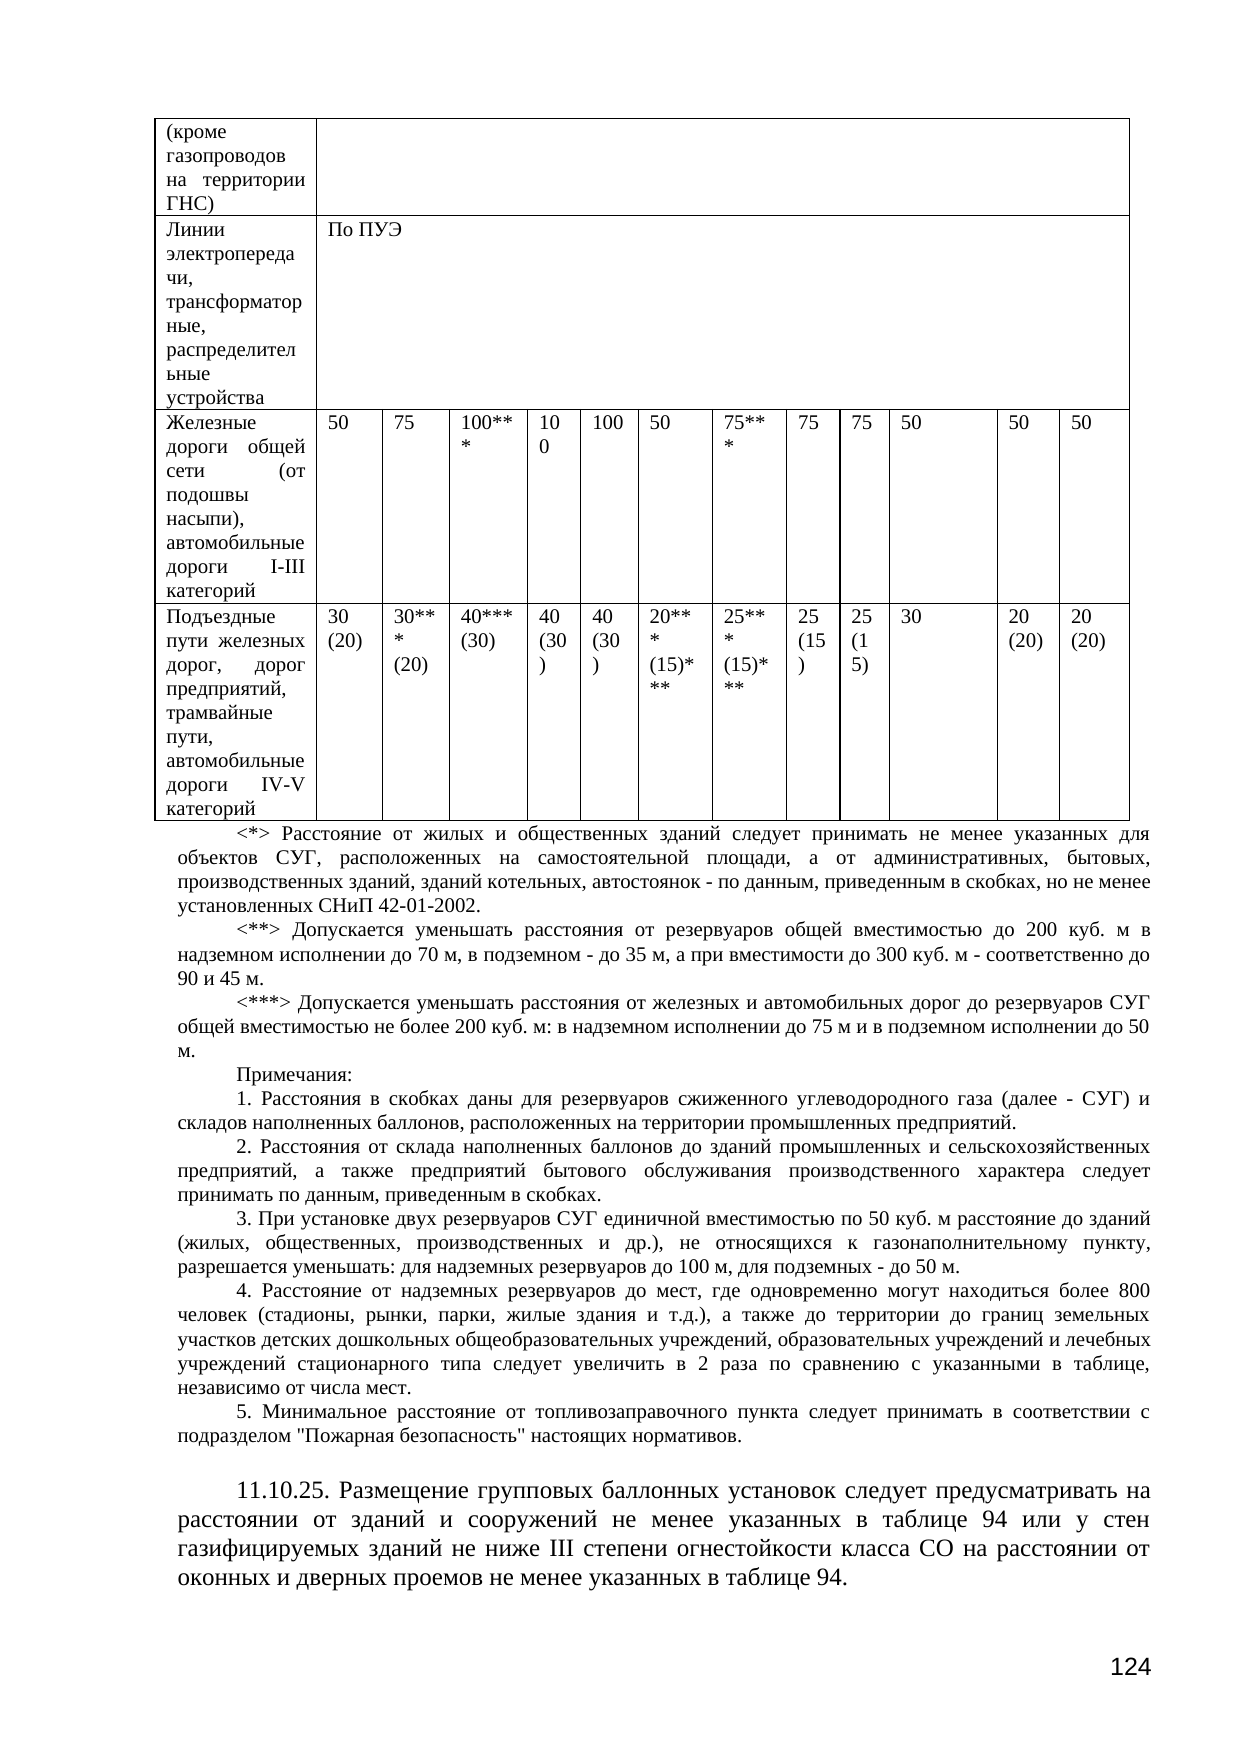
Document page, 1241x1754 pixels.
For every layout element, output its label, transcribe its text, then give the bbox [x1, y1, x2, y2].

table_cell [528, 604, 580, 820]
text 2. Расстояния от склада наполненных баллонов до зданий промышленных и сельскохозяйственных предприятий, а также предприятий бытового обслуживания производственного характера следует принимать по данным, приведенным в скобках. [177, 1134, 1152, 1206]
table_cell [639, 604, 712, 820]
text <***> Допускается уменьшать расстояния от железных и автомобильных дорог до резервуаров СУГ общей вместимостью не более 200 куб. м: в надземном исполнении до 75 м и в подземном исполнении до 50 м. [177, 989, 1152, 1062]
text 11.10.25. Размещение групповых баллонных установок следует предусматривать на расстоянии от зданий и сооружений не менее указанных в таблице 94 или у стен газифицируемых зданий не ниже III степени огнестойкости класса СО на расстоянии от оконных и дверных проемов не менее указанных в таблице 94. [177, 1476, 1152, 1591]
text 5. Минимальное расстояние от топливозаправочного пункта следует принимать в соответствии с подразделом "Пожарная безопасность" настоящих нормативов. [177, 1399, 1152, 1447]
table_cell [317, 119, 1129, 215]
text Примечания: [177, 1062, 1152, 1086]
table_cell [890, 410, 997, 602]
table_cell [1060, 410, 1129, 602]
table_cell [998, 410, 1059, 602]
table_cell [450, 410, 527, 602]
text <*> Расстояние от жилых и общественных зданий следует принимать не менее указанных для объектов СУГ, расположенных на самостоятельной площади, а от административных, бытовых, производственных зданий, зданий котельных, автостоянок - по данным, приведенным в скобках, но не менее установленных СНиП 42-01-2002. [177, 821, 1152, 917]
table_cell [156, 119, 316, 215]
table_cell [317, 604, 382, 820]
text 1. Расстояния в скобках даны для резервуаров сжиженного углеводородного газа (далее - СУГ) и складов наполненных баллонов, расположенных на территории промышленных предприятий. [177, 1086, 1152, 1134]
text 3. При установке двух резервуаров СУГ единичной вместимостью по 50 куб. м расстояние до зданий (жилых, общественных, производственных и др.), не относящихся к газонаполнительному пункту, разрешается уменьшать: для надземных резервуаров до 100 м, для подземных - до 50 м. [177, 1206, 1152, 1278]
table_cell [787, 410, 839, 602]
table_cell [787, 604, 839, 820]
text <**> Допускается уменьшать расстояния от резервуаров общей вместимостью до 200 куб. м в надземном исполнении до 70 м, в подземном - до 35 м, а при вместимости до 300 куб. м - соответственно до 90 и 45 м. [177, 917, 1152, 989]
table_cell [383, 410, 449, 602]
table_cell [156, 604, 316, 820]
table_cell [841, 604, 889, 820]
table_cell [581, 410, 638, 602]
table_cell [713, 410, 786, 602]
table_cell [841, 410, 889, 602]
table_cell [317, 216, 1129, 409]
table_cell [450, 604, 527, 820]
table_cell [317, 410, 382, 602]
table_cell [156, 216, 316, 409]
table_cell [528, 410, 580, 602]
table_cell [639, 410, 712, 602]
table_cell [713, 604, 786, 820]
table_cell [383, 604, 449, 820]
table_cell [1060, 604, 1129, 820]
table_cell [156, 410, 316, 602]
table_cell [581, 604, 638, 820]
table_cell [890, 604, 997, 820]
text 4. Расстояние от надземных резервуаров до мест, где одновременно могут находиться более 800 человек (стадионы, рынки, парки, жилые здания и т.д.), а также до территории до границ земельных участков детских дошкольных общеобразовательных учреждений, образовательных учреждений и лечебных учреждений стационарного типа следует увеличить в 2 раза по сравнению с указанными в таблице, независимо от числа мест. [177, 1278, 1152, 1399]
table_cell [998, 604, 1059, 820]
